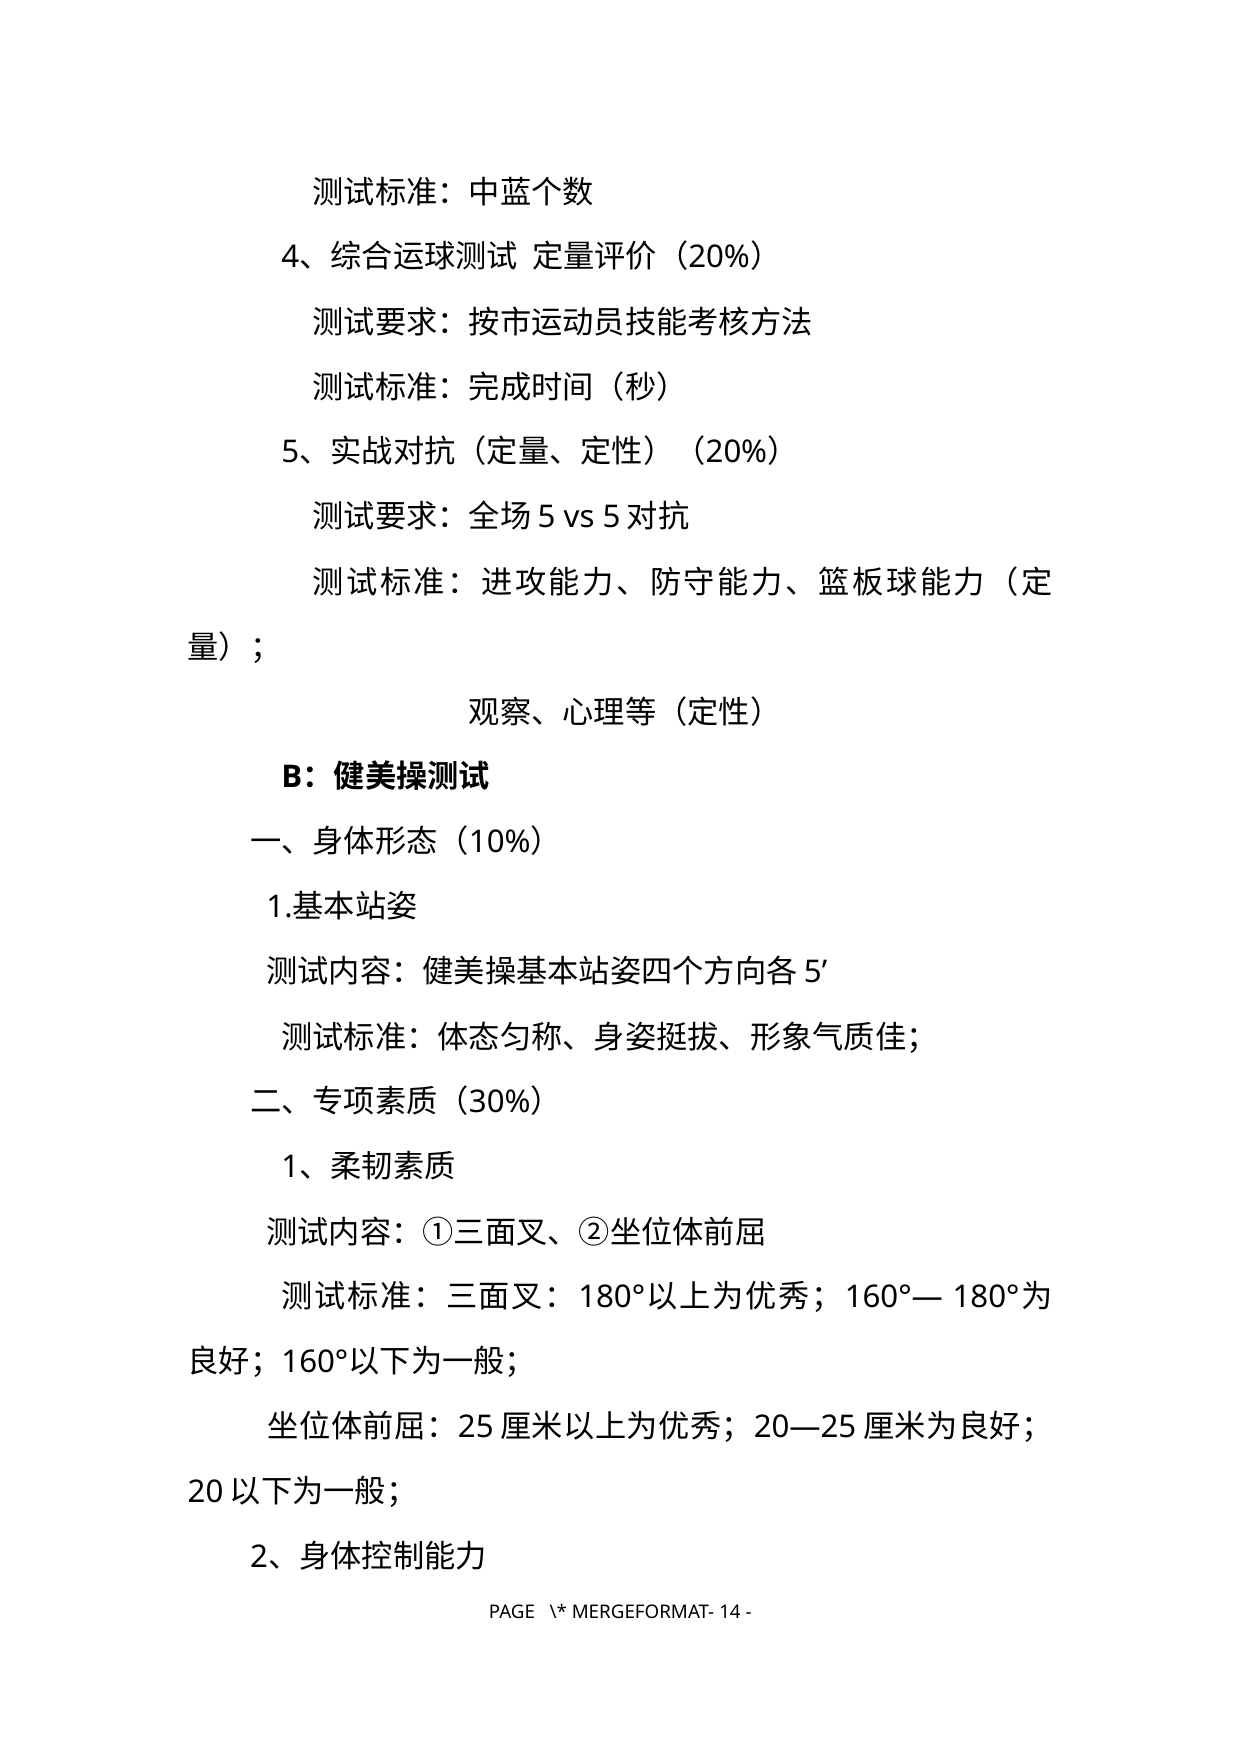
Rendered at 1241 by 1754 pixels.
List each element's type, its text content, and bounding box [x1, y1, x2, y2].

text 观察、心理等（定性） [187, 677, 1053, 742]
text 1.基本站姿 [187, 872, 1053, 937]
text 测试标准：完成时间（秒） [187, 352, 1053, 417]
text 4、综合运球测试 定量评价（20%） [187, 222, 1053, 287]
text 测试标准：三面叉：180°以上为优秀；160°— 180°为良好；160°以下为一般； [187, 1262, 1053, 1392]
text 二、专项素质（30%） [187, 1067, 1053, 1132]
text B：健美操测试 [187, 742, 1053, 807]
text 一、身体形态（10%） [187, 807, 1053, 872]
text 5、实战对抗（定量、定性）（20%） [187, 417, 1053, 482]
text 测试标准：中蓝个数 [187, 157, 1053, 222]
text 测试标准：体态匀称、身姿挺拔、形象气质佳； [187, 1002, 1053, 1067]
text 1、柔韧素质 [187, 1132, 1053, 1197]
text 2、身体控制能力 [187, 1522, 1053, 1587]
text 测试内容：①三面叉、②坐位体前屈 [187, 1197, 1053, 1262]
text 测试内容：健美操基本站姿四个方向各5’ [187, 937, 1053, 1002]
text 测试标准：进攻能力、防守能力、篮板球能力（定量）； [187, 547, 1053, 677]
text 坐位体前屈：25厘米以上为优秀；20—25厘米为良好；20以下为一般； [187, 1392, 1053, 1522]
text 测试要求：按市运动员技能考核方法 [187, 287, 1053, 352]
text 测试要求：全场5 vs 5对抗 [187, 482, 1053, 547]
